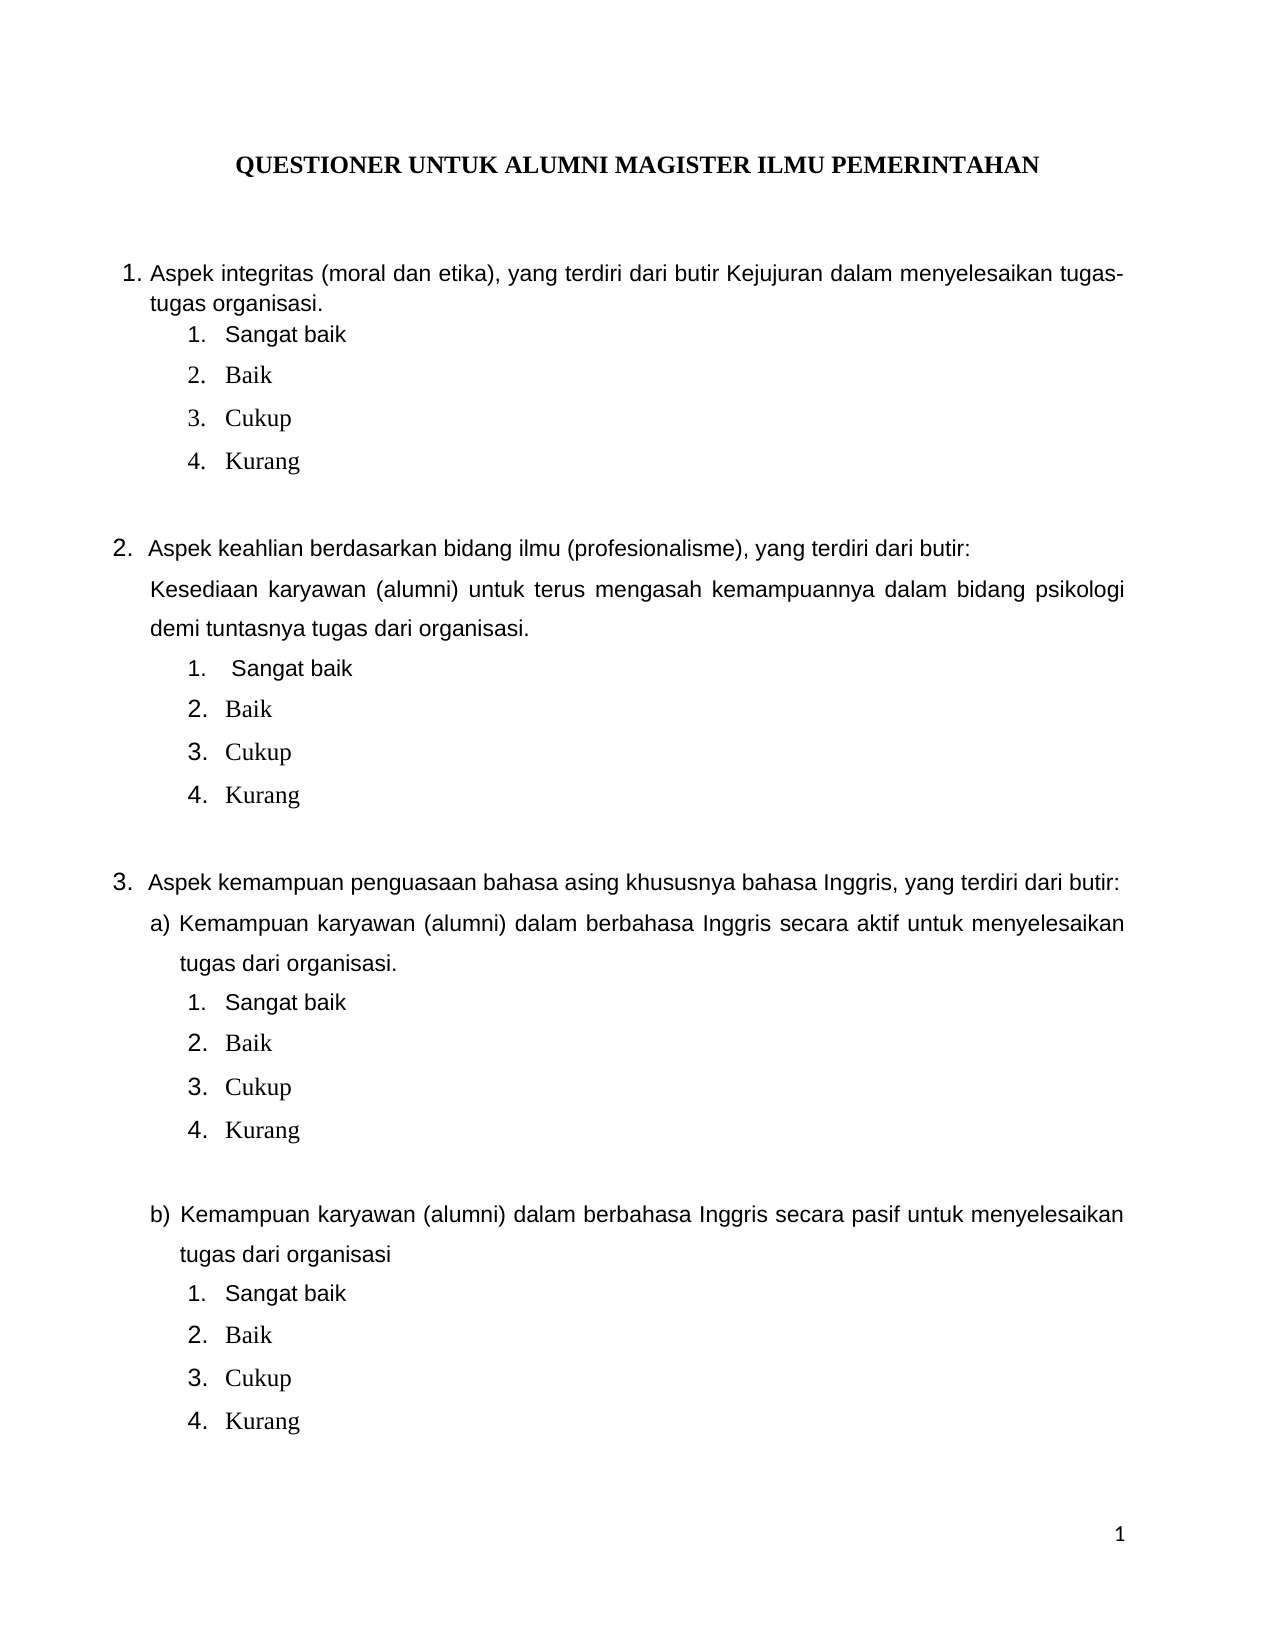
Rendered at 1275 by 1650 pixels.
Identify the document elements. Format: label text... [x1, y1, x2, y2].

list Sangat baik [187, 1280, 1125, 1307]
text Kesediaan karyawan (alumni) untuk terus mengasah kemampuannya dalam bidang psikologi demi tuntasnya tugas dari organisasi. [150, 576, 1125, 641]
text QUESTIONER UNTUK ALUMNI MAGISTER ILMU PEMERINTAHAN [150, 150, 1125, 179]
list Sangat baik [187, 654, 1125, 681]
list Cukup [187, 1072, 1125, 1101]
list Cukup [187, 403, 1125, 432]
list Aspek integritas (moral dan etika), yang terdiri dari butir Kejujuran dalam menyelesaikan tugas-tugas organisasi. [122, 258, 1125, 317]
list Kurang [187, 1115, 1125, 1144]
list Sangat baik [187, 989, 1125, 1015]
text a) Kemampuan karyawan (alumni) dalam berbahasa Inggris secara aktif untuk menyelesaikan tugas dari organisasi. [150, 910, 1125, 976]
list Cukup [187, 1363, 1125, 1392]
list Kurang [187, 446, 1125, 475]
text b) Kemampuan karyawan (alumni) dalam berbahasa Inggris secara pasif untuk menyelesaikan tugas dari organisasi [150, 1201, 1125, 1267]
list Kurang [187, 781, 1125, 809]
list Baik [187, 1320, 1125, 1348]
list Cukup [187, 737, 1125, 766]
list Baik [187, 1028, 1125, 1057]
text 3. Aspek kemampuan penguasaan bahasa asing khususnya bahasa Inggris, yang terdiri dari butir: [112, 867, 1125, 896]
text 2. Aspek keahlian berdasarkan bidang ilmu (profesionalisme), yang terdiri dari butir: [112, 532, 1125, 561]
list Baik [187, 360, 1125, 389]
list Sangat baik [187, 321, 1125, 347]
list Kurang [187, 1406, 1125, 1435]
list Baik [187, 694, 1125, 723]
